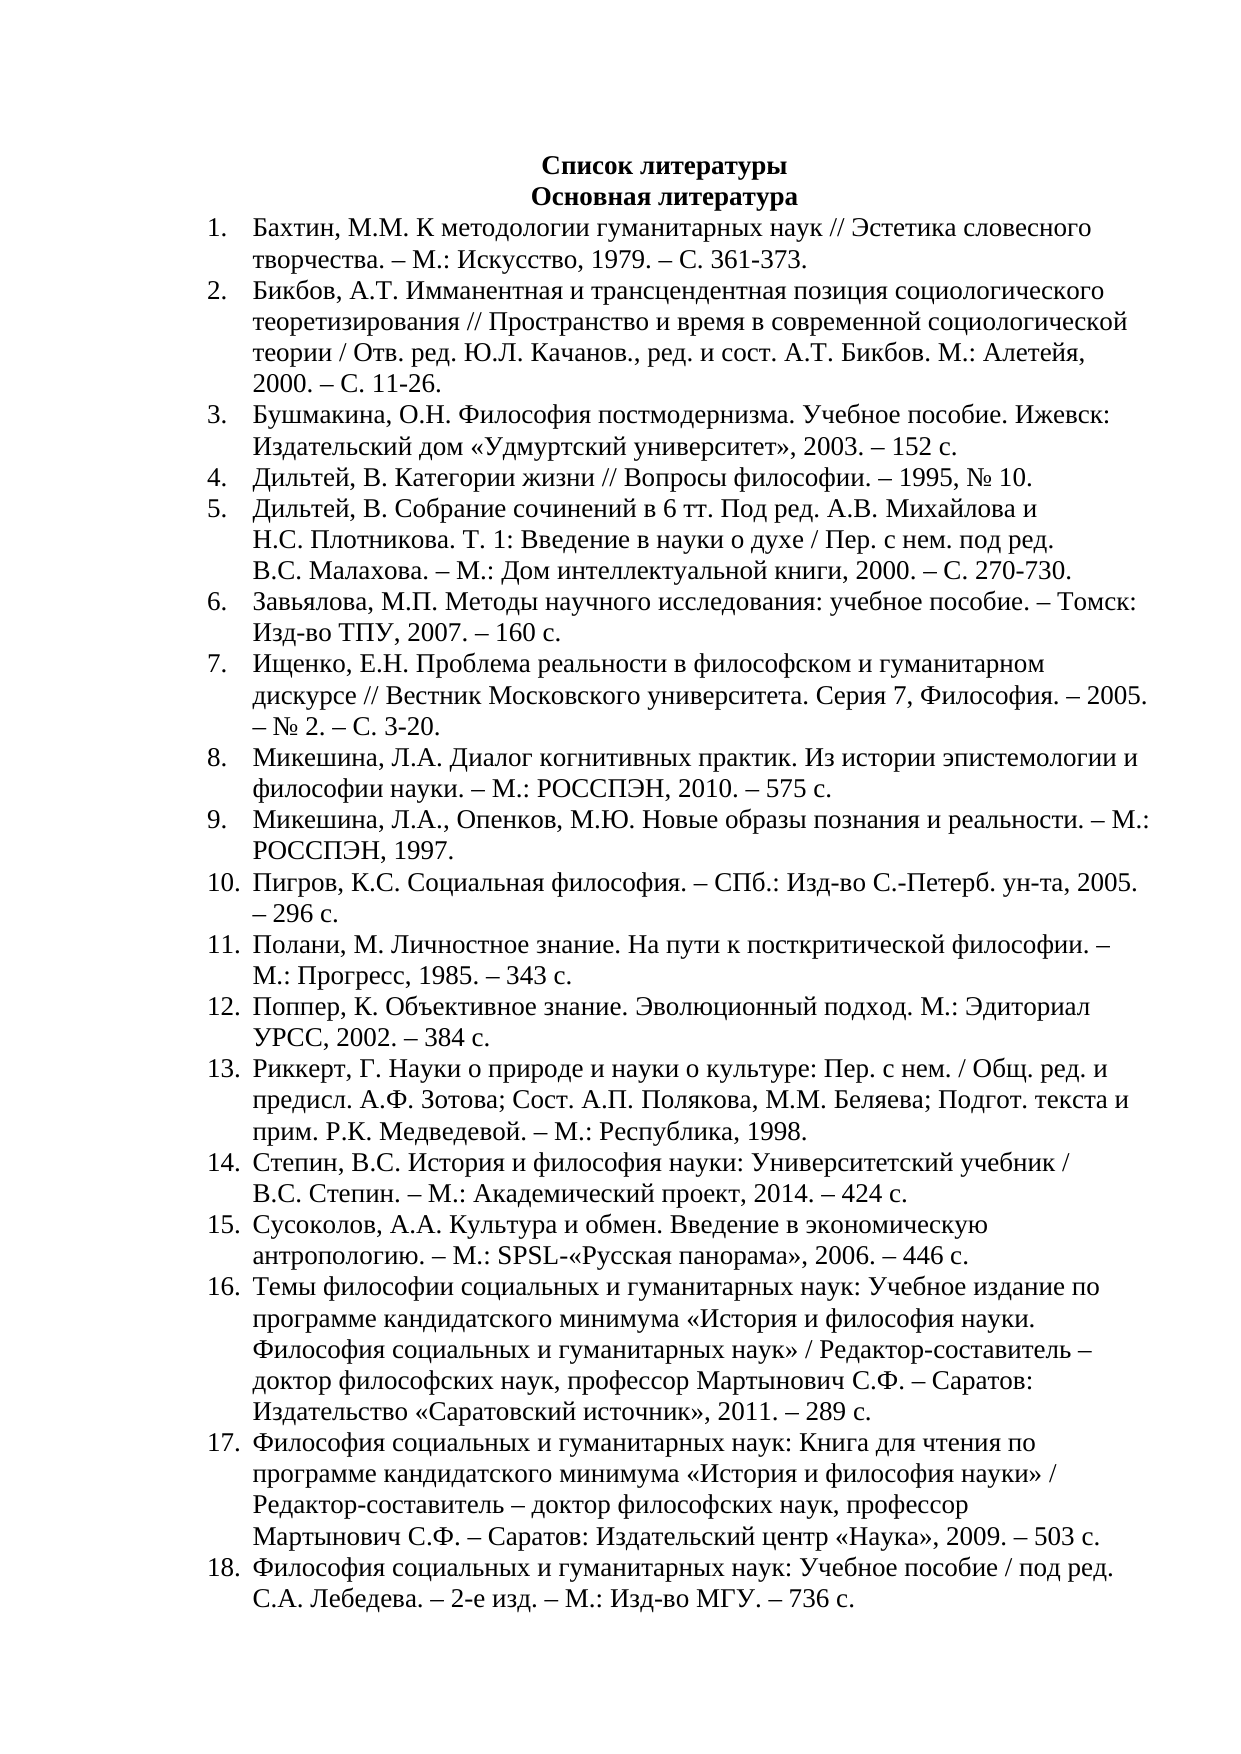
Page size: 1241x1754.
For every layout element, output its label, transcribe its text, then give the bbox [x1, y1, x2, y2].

list Риккерт, Г. Науки о природе и науки о культуре: Пер. с нем. / Общ. ред. и предисл. А.Ф. Зотова; Сост. А.П. Полякова, М.М. Беляева; Подгот. текста и прим. Р.К. Медведевой. – М.: Республика, 1998. [207, 1052, 1152, 1146]
list Степин, В.С. История и философия науки: Университетский учебник / В.С. Степин. – М.: Академический проект, 2014. – 424 с. [207, 1146, 1152, 1208]
text Список литературы [177, 149, 1152, 180]
list Пигров, К.С. Социальная философия. – СПб.: Изд-во С.-Петерб. ун-та, 2005. – 296 с. [207, 866, 1152, 928]
list Бахтин, М.М. К методологии гуманитарных наук // Эстетика словесного творчества. – М.: Искусство, 1979. – С. 361-373. [207, 212, 1152, 274]
text Основная литература [177, 180, 1152, 212]
list Ищенко, Е.Н. Проблема реальности в философском и гуманитарном дискурсе // Вестник Московского университета. Серия 7, Философия. – 2005. – № 2. – С. 3-20. [207, 648, 1152, 741]
list Завьялова, М.П. Методы научного исследования: учебное пособие. – Томск: Изд-во ТПУ, 2007. – 160 с. [207, 585, 1152, 648]
list Поппер, К. Объективное знание. Эволюционный подход. М.: Эдиториал УРСС, 2002. – 384 с. [207, 990, 1152, 1052]
list Бикбов, А.Т. Имманентная и трансцендентная позиция социологического теоретизирования // Пространство и время в современной социологической теории / Отв. ред. Ю.Л. Качанов., ред. и сост. А.Т. Бикбов. М.: Алетейя, 2000. – С. 11-26. [207, 274, 1152, 398]
list Дильтей, В. Собрание сочинений в 6 тт. Под ред. A.B. Михайлова и Н.С. Плотникова. Т. 1: Введение в науки о духе / Пер. с нем. под ред. B.C. Малахова. – М.: Дом интеллектуальной книги, 2000. – С. 270-730. [207, 492, 1152, 585]
list Философия социальных и гуманитарных наук: Учебное пособие / под ред. С.А. Лебедева. – 2-е изд. – М.: Изд-во МГУ. – 736 с. [207, 1551, 1152, 1613]
list Микешина, Л.А. Диалог когнитивных практик. Из истории эпистемологии и философии науки. – М.: РОССПЭН, 2010. – 575 с. [207, 741, 1152, 803]
list Дильтей, В. Категории жизни // Вопросы философии. – 1995, № 10. [207, 461, 1152, 492]
list Полани, М. Личностное знание. На пути к посткритической философии. – М.: Прогресс, 1985. – 343 с. [207, 928, 1152, 990]
list Темы философии социальных и гуманитарных наук: Учебное издание по программе кандидатского минимума «История и философия науки. Философия социальных и гуманитарных наук» / Редактор-составитель – доктор философских наук, профессор Мартынович С.Ф. – Саратов: Издательство «Саратовский источник», 2011. – 289 с. [207, 1271, 1152, 1426]
list Бушмакина, О.Н. Философия постмодернизма. Учебное пособие. Ижевск: Издательский дом «Удмуртский университет», 2003. – 152 с. [207, 398, 1152, 461]
list Сусоколов, А.А. Культура и обмен. Введение в экономическую антропологию. – М.: SPSL-«Русская панорама», 2006. – 446 с. [207, 1208, 1152, 1271]
list Философия социальных и гуманитарных наук: Книга для чтения по программе кандидатского минимума «История и философия науки» / Редактор-составитель – доктор философских наук, профессор Мартынович С.Ф. – Саратов: Издательский центр «Наука», 2009. – 503 с. [207, 1426, 1152, 1551]
list Микешина, Л.А., Опенков, М.Ю. Новые образы познания и реальности. – М.: РОССПЭН, 1997. [207, 803, 1152, 866]
